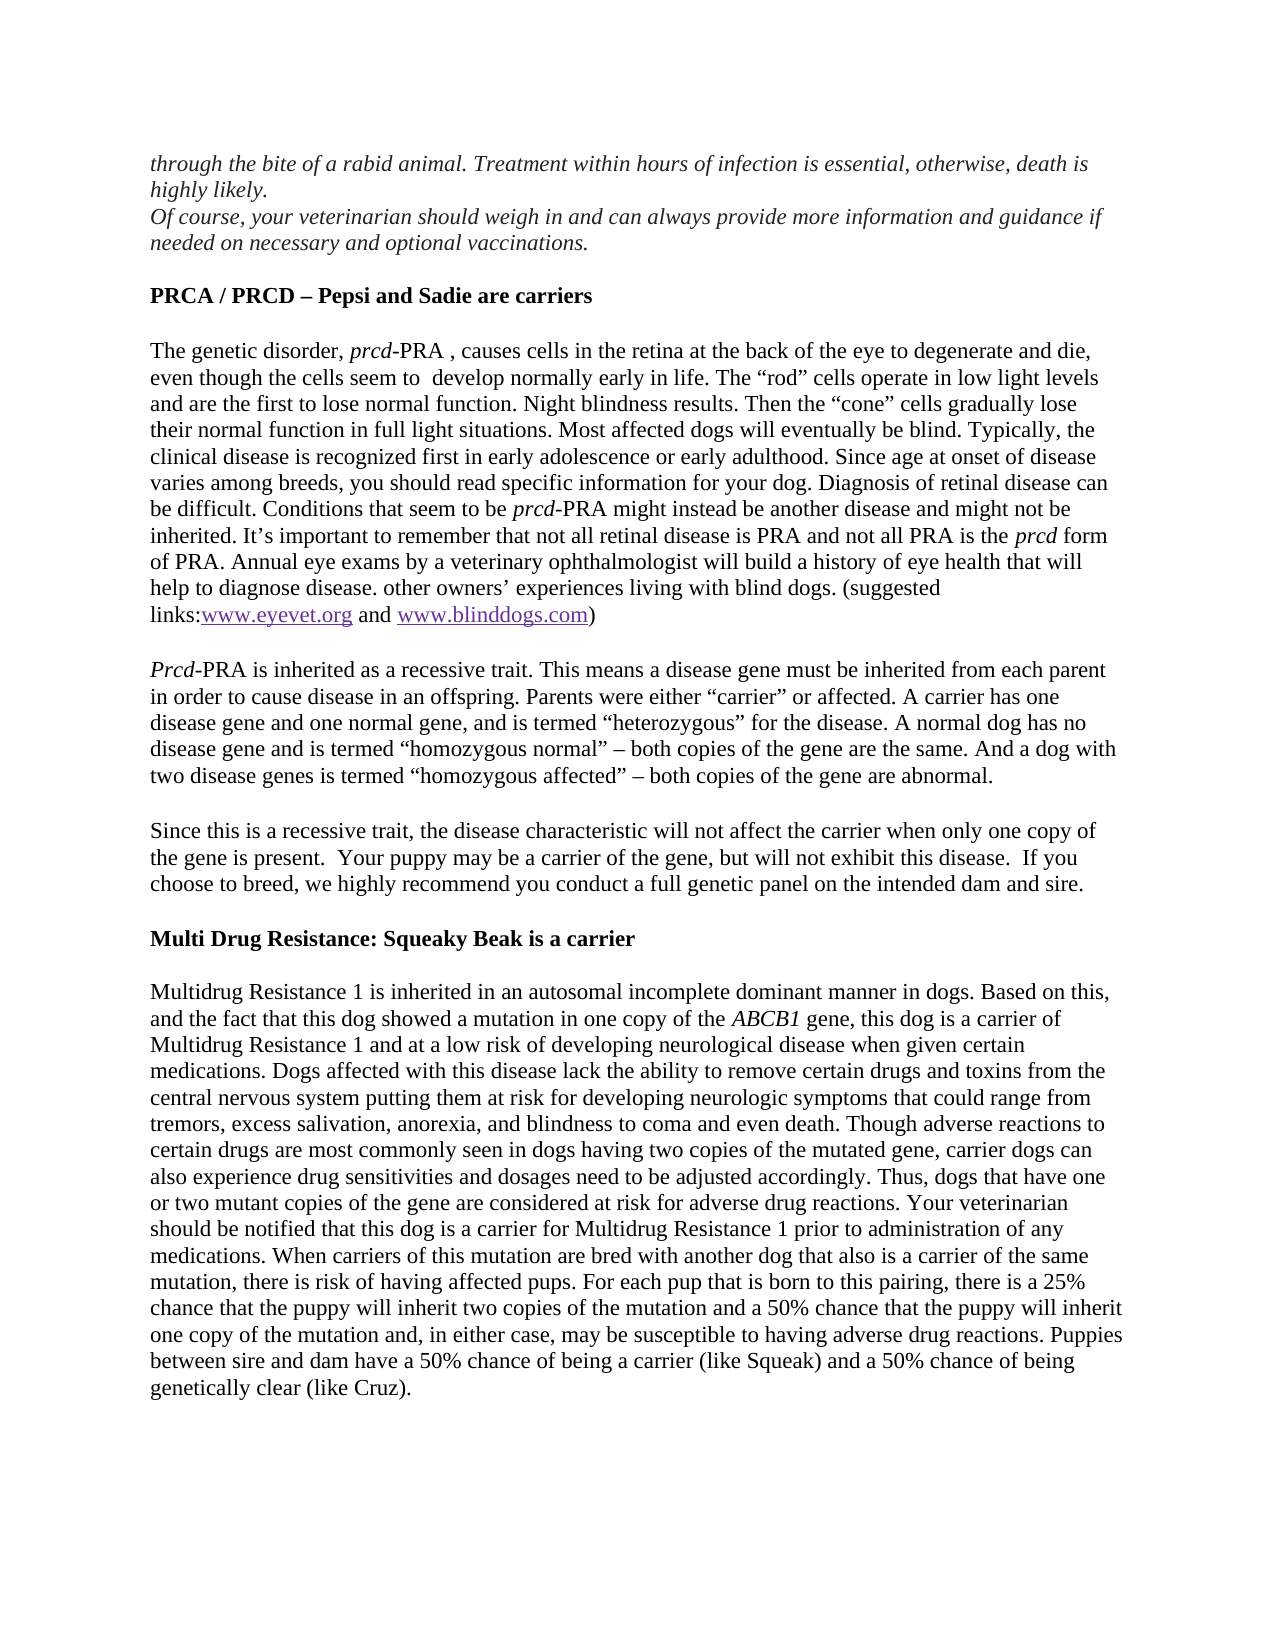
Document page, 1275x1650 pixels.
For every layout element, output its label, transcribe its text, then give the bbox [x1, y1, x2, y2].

text The genetic disorder, prcd-PRA , causes cells in the retina at the back of the eye to degenerate and die, even though the cells seem to develop normally early in life. The “rod” cells operate in low light levels and are the first to lose normal function. Night blindness results. Then the “cone” cells gradually lose their normal function in full light situations. Most affected dogs will eventually be blind. Typically, the clinical disease is recognized first in early adolescence or early adulthood. Since age at onset of disease varies among breeds, you should read specific information for your dog. Diagnosis of retinal disease can be difficult. Conditions that seem to be prcd-PRA might instead be another disease and might not be inherited. It’s important to remember that not all retinal disease is PRA and not all PRA is the prcd form of PRA. Annual eye exams by a veterinary ophthalmologist will build a history of eye health that will help to diagnose disease. other owners’ experiences living with blind dogs. (suggested links:www.eyevet.org and www.blinddogs.com) [150, 337, 1125, 627]
text Multi Drug Resistance: Squeaky Beak is a carrier [150, 926, 1125, 952]
text Multidrug Resistance 1 is inherited in an autosomal incomplete dominant manner in dogs. Based on this, and the fact that this dog showed a mutation in one copy of the ABCB1 gene, this dog is a carrier of Multidrug Resistance 1 and at a low risk of developing neurological disease when given certain medications. Dogs affected with this disease lack the ability to remove certain drugs and toxins from the central nervous system putting them at risk for developing neurologic symptoms that could range from tremors, excess salivation, anorexia, and blindness to coma and even death. Though adverse reactions to certain drugs are most commonly seen in dogs having two copies of the mutated gene, carrier dogs can also experience drug sensitivities and dosages need to be adjusted accordingly. Thus, dogs that have one or two mutant copies of the gene are considered at risk for adverse drug reactions. Your veterinarian should be notified that this dog is a carrier for Multidrug Resistance 1 prior to administration of any medications. When carriers of this mutation are bred with another dog that also is a carrier of the same mutation, there is risk of having affected pups. For each pup that is born to this pairing, there is a 25% chance that the puppy will inherit two copies of the mutation and a 50% chance that the puppy will inherit one copy of the mutation and, in either case, may be susceptible to having adverse drug reactions. Puppies between sire and dam have a 50% chance of being a carrier (like Squeak) and a 50% chance of being genetically clear (like Cruz). [150, 978, 1125, 1400]
text Of course, your veterinarian should weigh in and can always provide more information and guidance if needed on necessary and optional vaccinations. [150, 203, 1125, 255]
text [150, 150, 1125, 203]
text Since this is a recessive trait, the disease characteristic will not affect the carrier when only one copy of the gene is present. Your puppy may be a carrier of the gene, but will not exhibit this disease. If you choose to breed, we highly recommend you conduct a full genetic panel on the intended dam and sire. [150, 817, 1125, 896]
text Prcd-PRA is inherited as a recessive trait. This means a disease gene must be inherited from each parent in order to cause disease in an offspring. Parents were either “carrier” or affected. A carrier has one disease gene and one normal gene, and is termed “heterozygous” for the disease. A normal dog has no disease gene and is termed “homozygous normal” – both copies of the gene are the same. And a dog with two disease genes is termed “homozygous affected” – both copies of the gene are abnormal. [150, 656, 1125, 788]
text PRCA / PRCD – Pepsi and Sadie are carriers [150, 282, 1125, 308]
